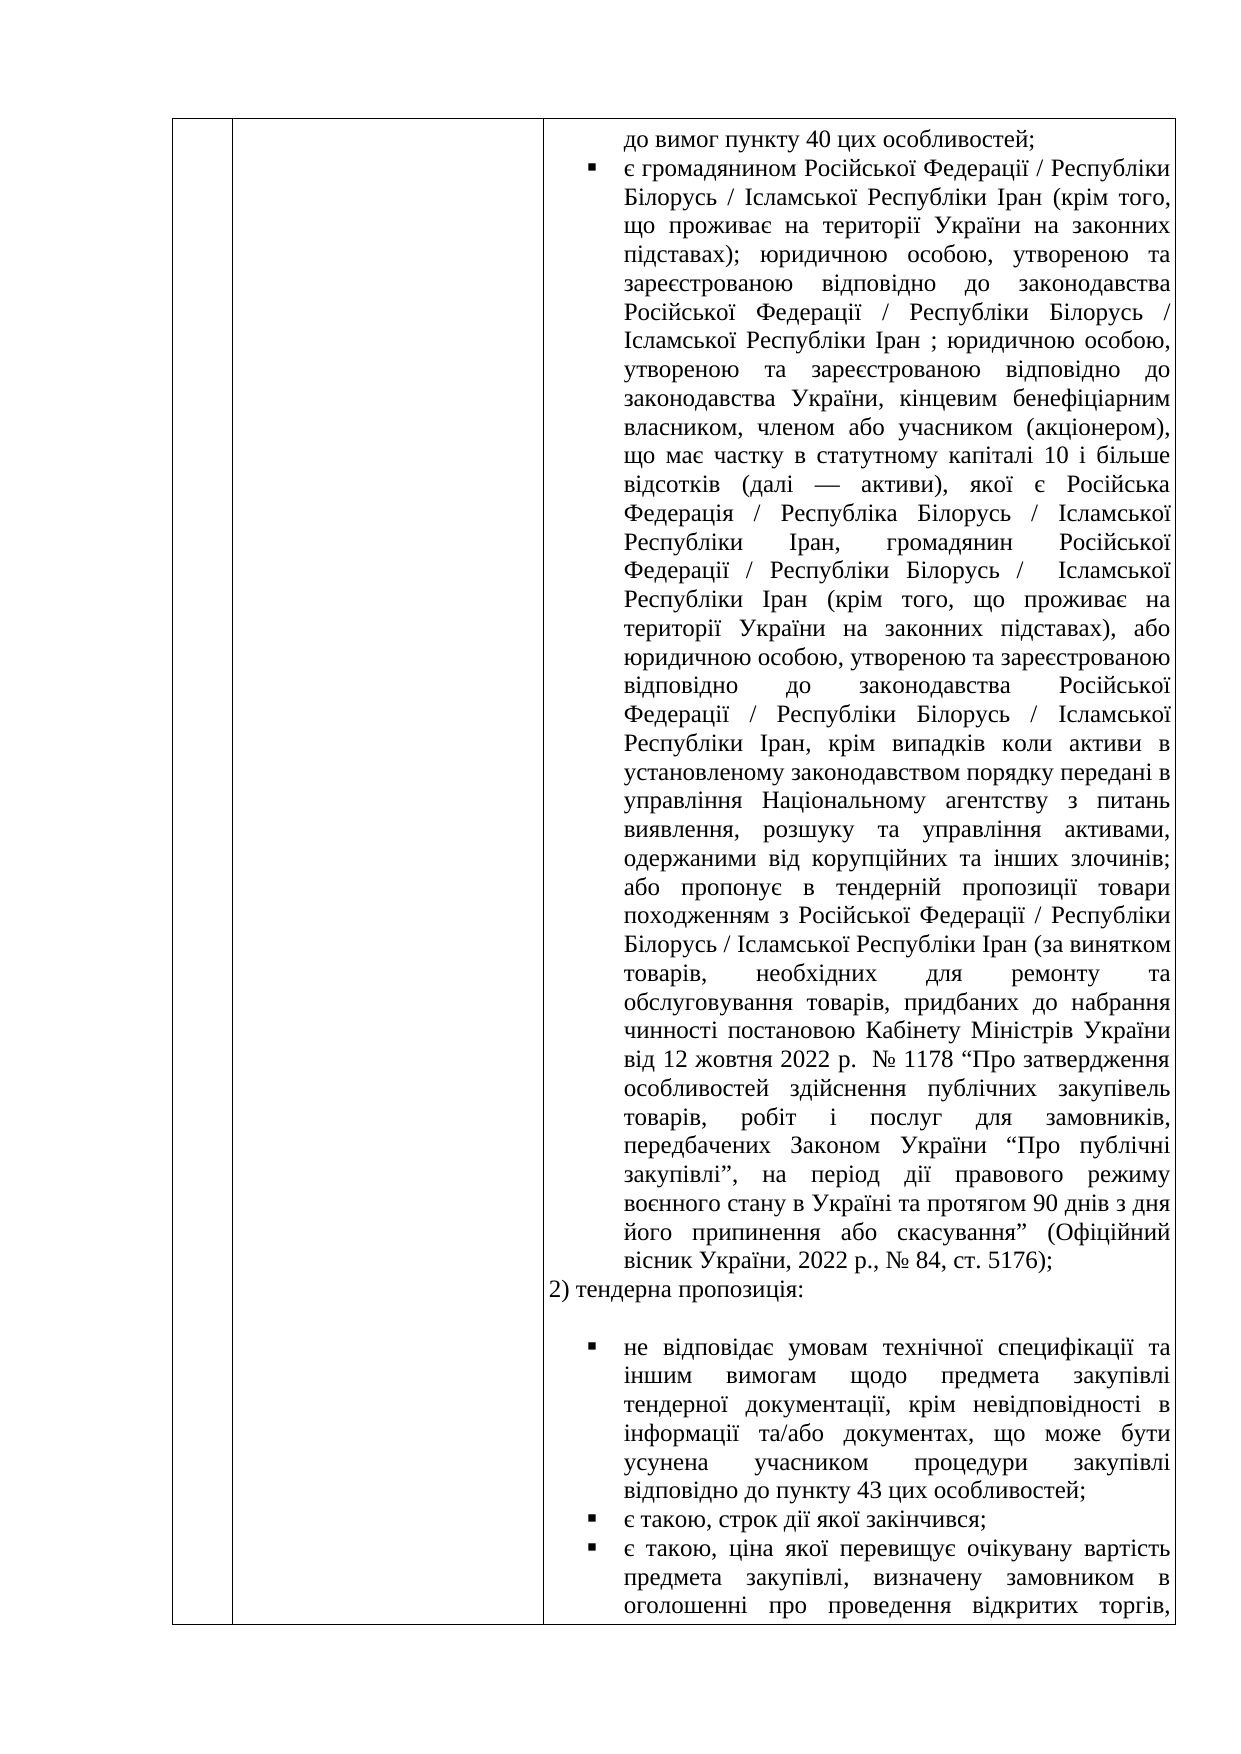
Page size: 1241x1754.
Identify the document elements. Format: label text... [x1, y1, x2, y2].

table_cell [544, 119, 1175, 1624]
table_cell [233, 119, 543, 1624]
table_cell 3 [173, 119, 232, 1624]
